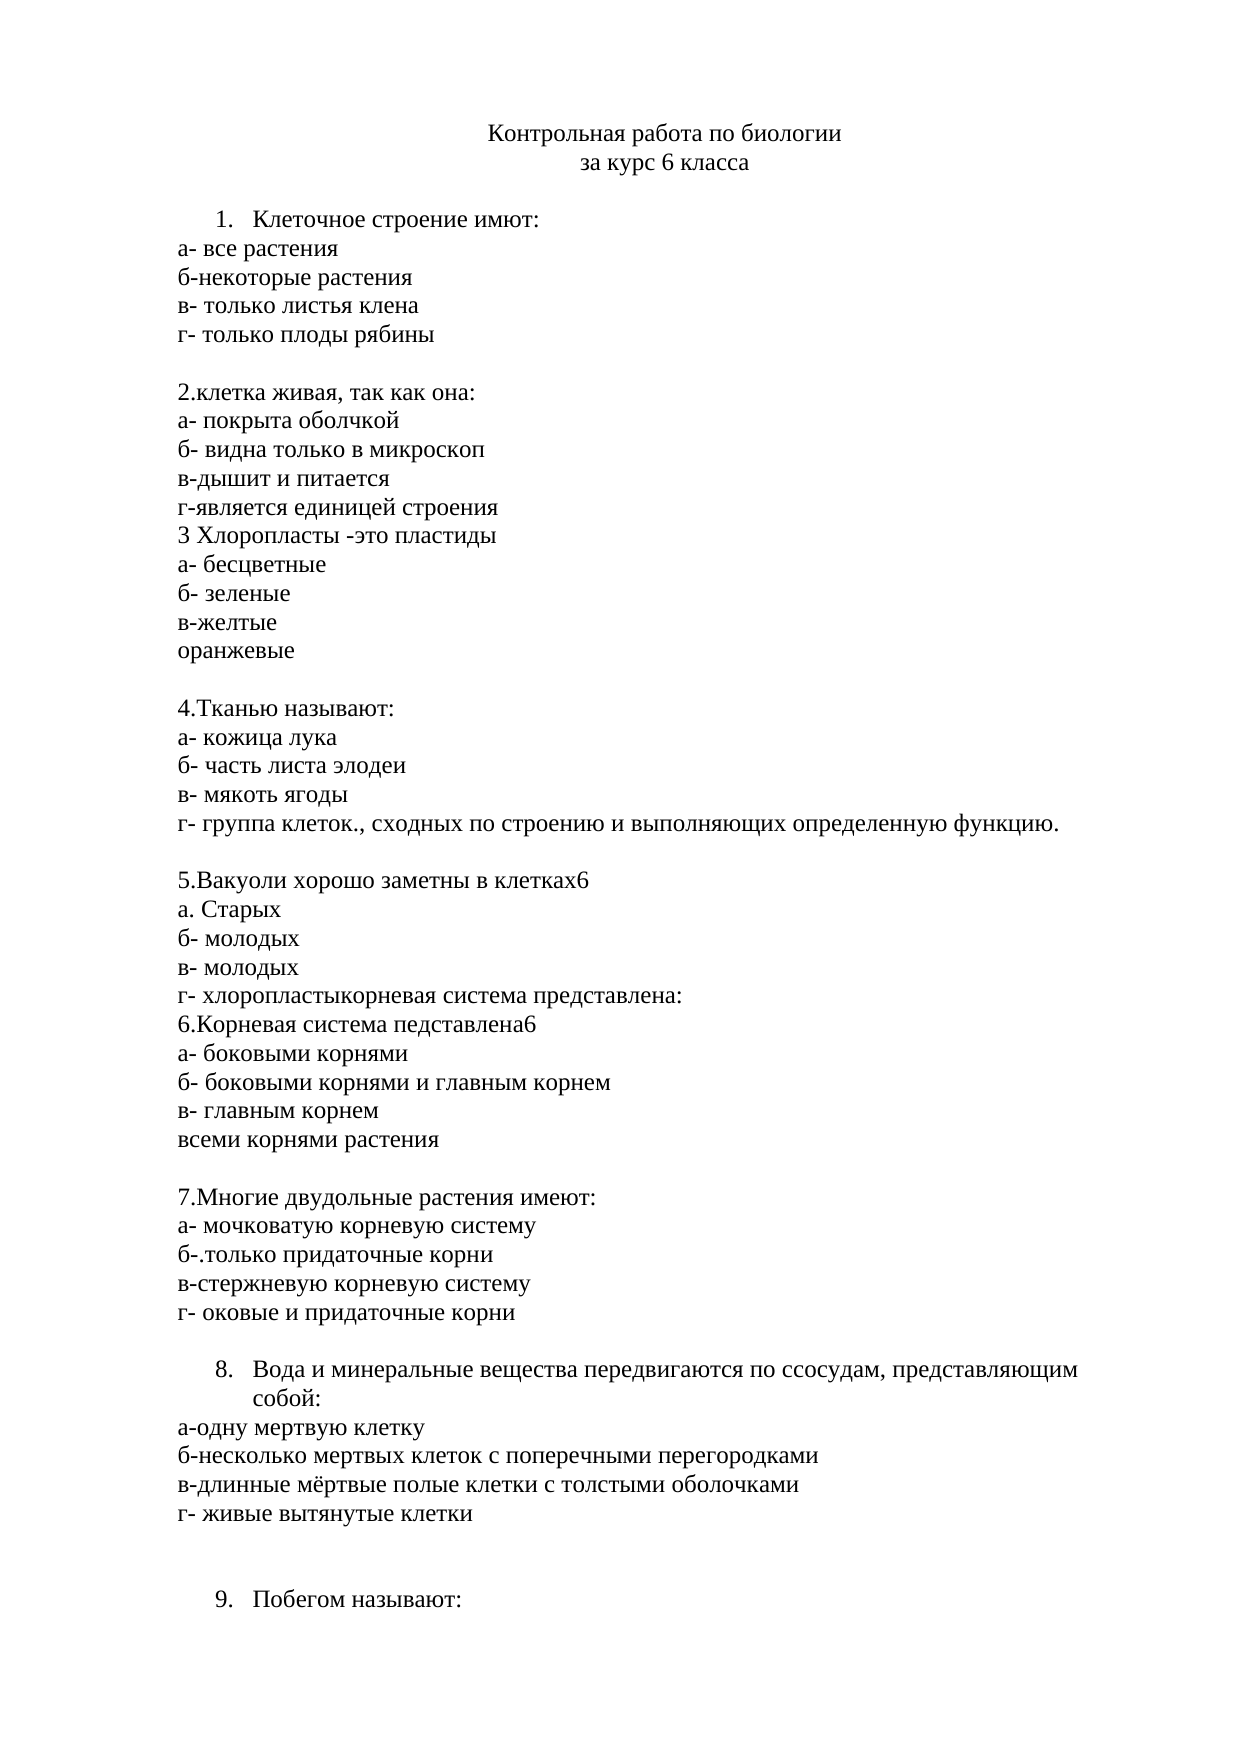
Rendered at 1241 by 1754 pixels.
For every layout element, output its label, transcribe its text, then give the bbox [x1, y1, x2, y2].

text г- живые вытянутые клетки [177, 1498, 1152, 1527]
text в- главным корнем [177, 1096, 1152, 1124]
text в- только листья клена [177, 291, 1152, 319]
text г- хлоропластыкорневая система представлена: [177, 981, 1152, 1009]
text а- боковыми корнями [177, 1038, 1152, 1067]
text Контрольная работа по биологии [177, 118, 1152, 147]
text б-несколько мертвых клеток с поперечными перегородками [177, 1441, 1152, 1469]
text б- часть листа элодеи [177, 751, 1152, 779]
text оранжевые [177, 636, 1152, 664]
text г- только плоды рябины [177, 319, 1152, 348]
text а- кожица лука [177, 722, 1152, 751]
text а. Старых [177, 894, 1152, 923]
list Побегом называют: [215, 1584, 1152, 1613]
text в-стержневую корневую систему [177, 1268, 1152, 1297]
text б- молодых [177, 923, 1152, 952]
text б- зеленые [177, 578, 1152, 607]
text г- группа клеток., сходных по строению и выполняющих определенную функцию. [177, 808, 1152, 837]
text 6.Корневая система педставлена6 [177, 1009, 1152, 1038]
text в-желтые [177, 607, 1152, 636]
text 7.Многие двудольные растения имеют: [177, 1182, 1152, 1211]
list Вода и минеральные вещества передвигаются по ссосудам, представляющим собой: [215, 1354, 1152, 1412]
text г- оковые и придаточные корни [177, 1297, 1152, 1326]
text за курс 6 класса [177, 147, 1152, 176]
text всеми корнями растения [177, 1124, 1152, 1153]
list Клеточное строение имют: [215, 204, 1152, 233]
text б-.только придаточные корни [177, 1239, 1152, 1268]
text а- мочковатую корневую систему [177, 1211, 1152, 1239]
text а-одну мертвую клетку [177, 1412, 1152, 1441]
text а- все растения [177, 233, 1152, 262]
text в-длинные мёртвые полые клетки с толстыми оболочками [177, 1469, 1152, 1498]
text 3 Хлоропласты -это пластиды [177, 521, 1152, 549]
text а- покрыта оболчкой [177, 406, 1152, 434]
text в-дышит и питается [177, 463, 1152, 492]
text б- боковыми корнями и главным корнем [177, 1067, 1152, 1096]
text 5.Вакуоли хорошо заметны в клетках6 [177, 866, 1152, 894]
text б- видна только в микроскоп [177, 434, 1152, 463]
text б-некоторые растения [177, 262, 1152, 291]
text 2.клетка живая, так как она: [177, 377, 1152, 406]
text в- молодых [177, 952, 1152, 981]
text в- мякоть ягоды [177, 779, 1152, 808]
text 4.Тканью называют: [177, 693, 1152, 722]
text г-является единицей строения [177, 492, 1152, 521]
text а- бесцветные [177, 549, 1152, 578]
